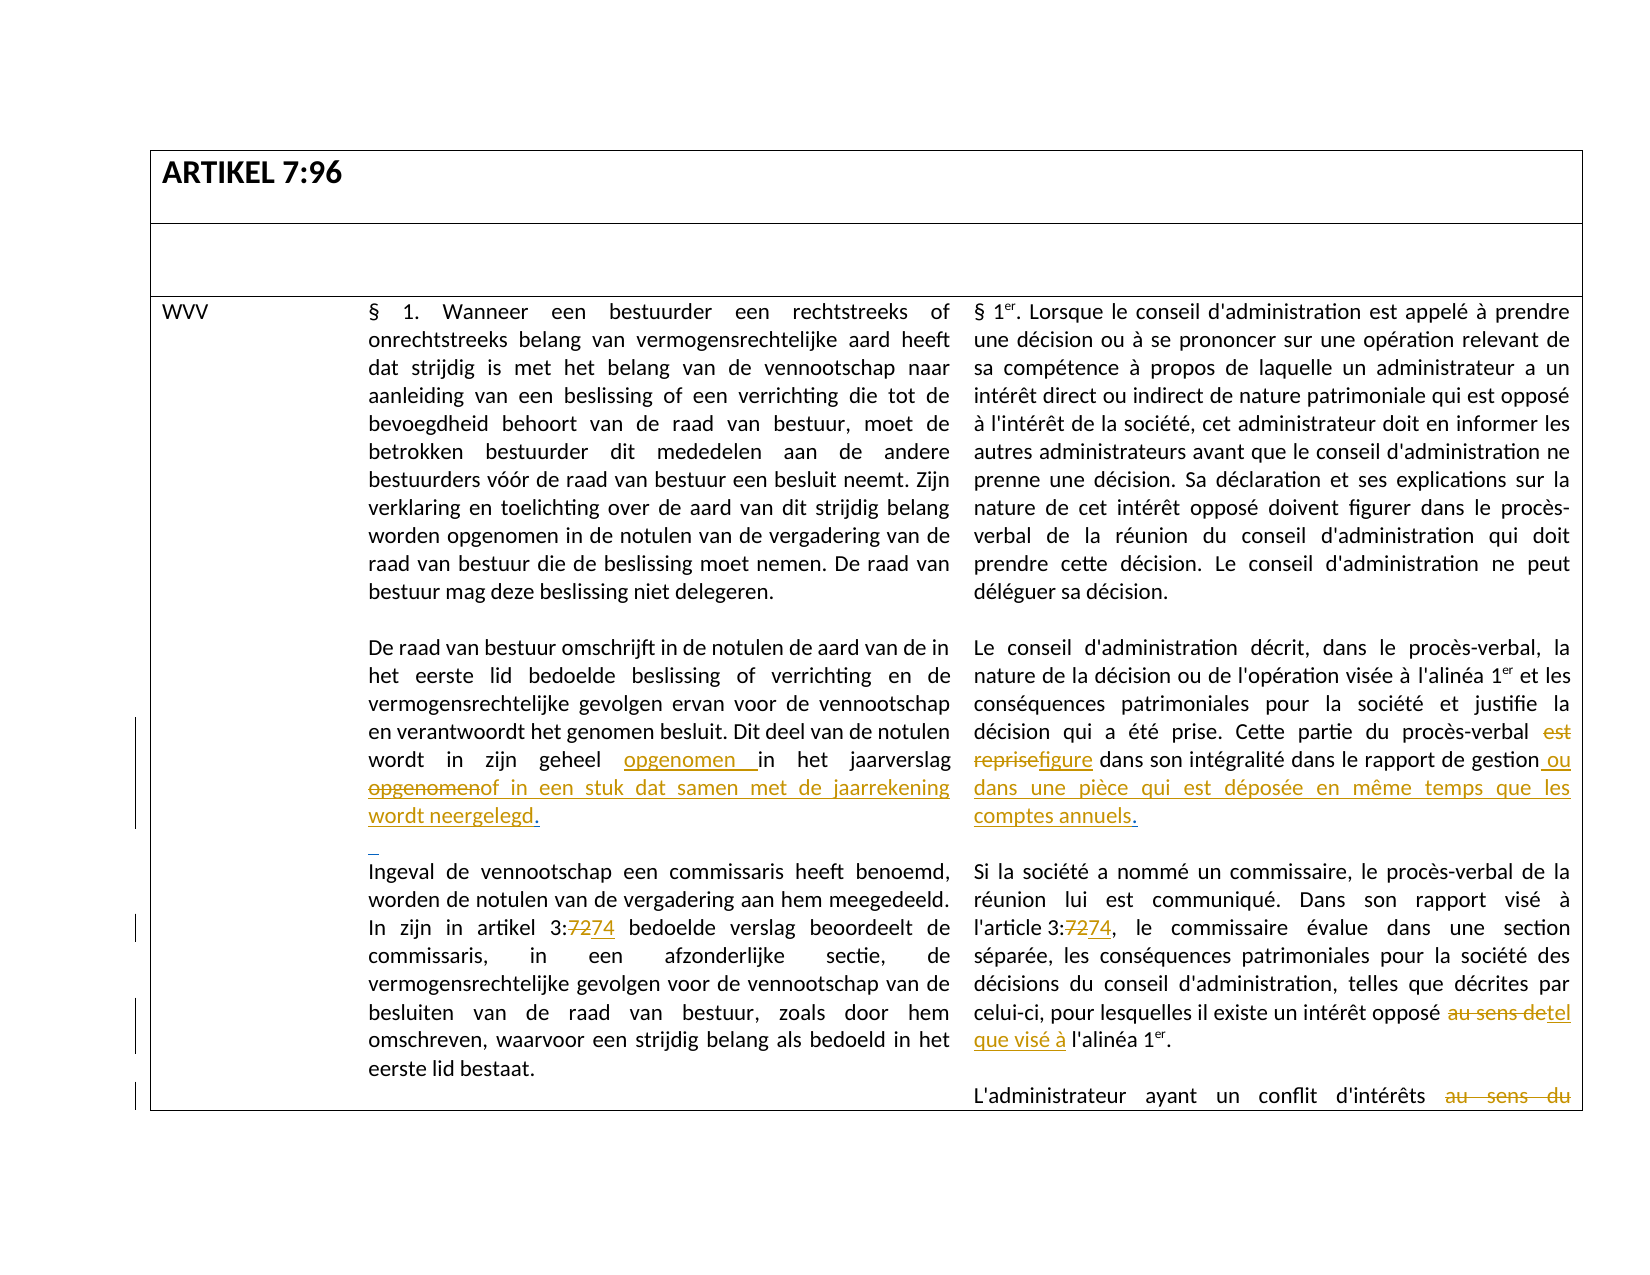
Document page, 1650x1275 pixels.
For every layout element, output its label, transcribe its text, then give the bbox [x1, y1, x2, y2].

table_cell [357, 297, 962, 1110]
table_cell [962, 297, 1582, 1110]
table_header [357, 151, 1582, 223]
table_cell [357, 224, 1582, 296]
table_header ARTIKEL 7:96 [151, 151, 357, 223]
table_cell WVV [151, 297, 357, 1110]
table_cell [151, 224, 357, 296]
